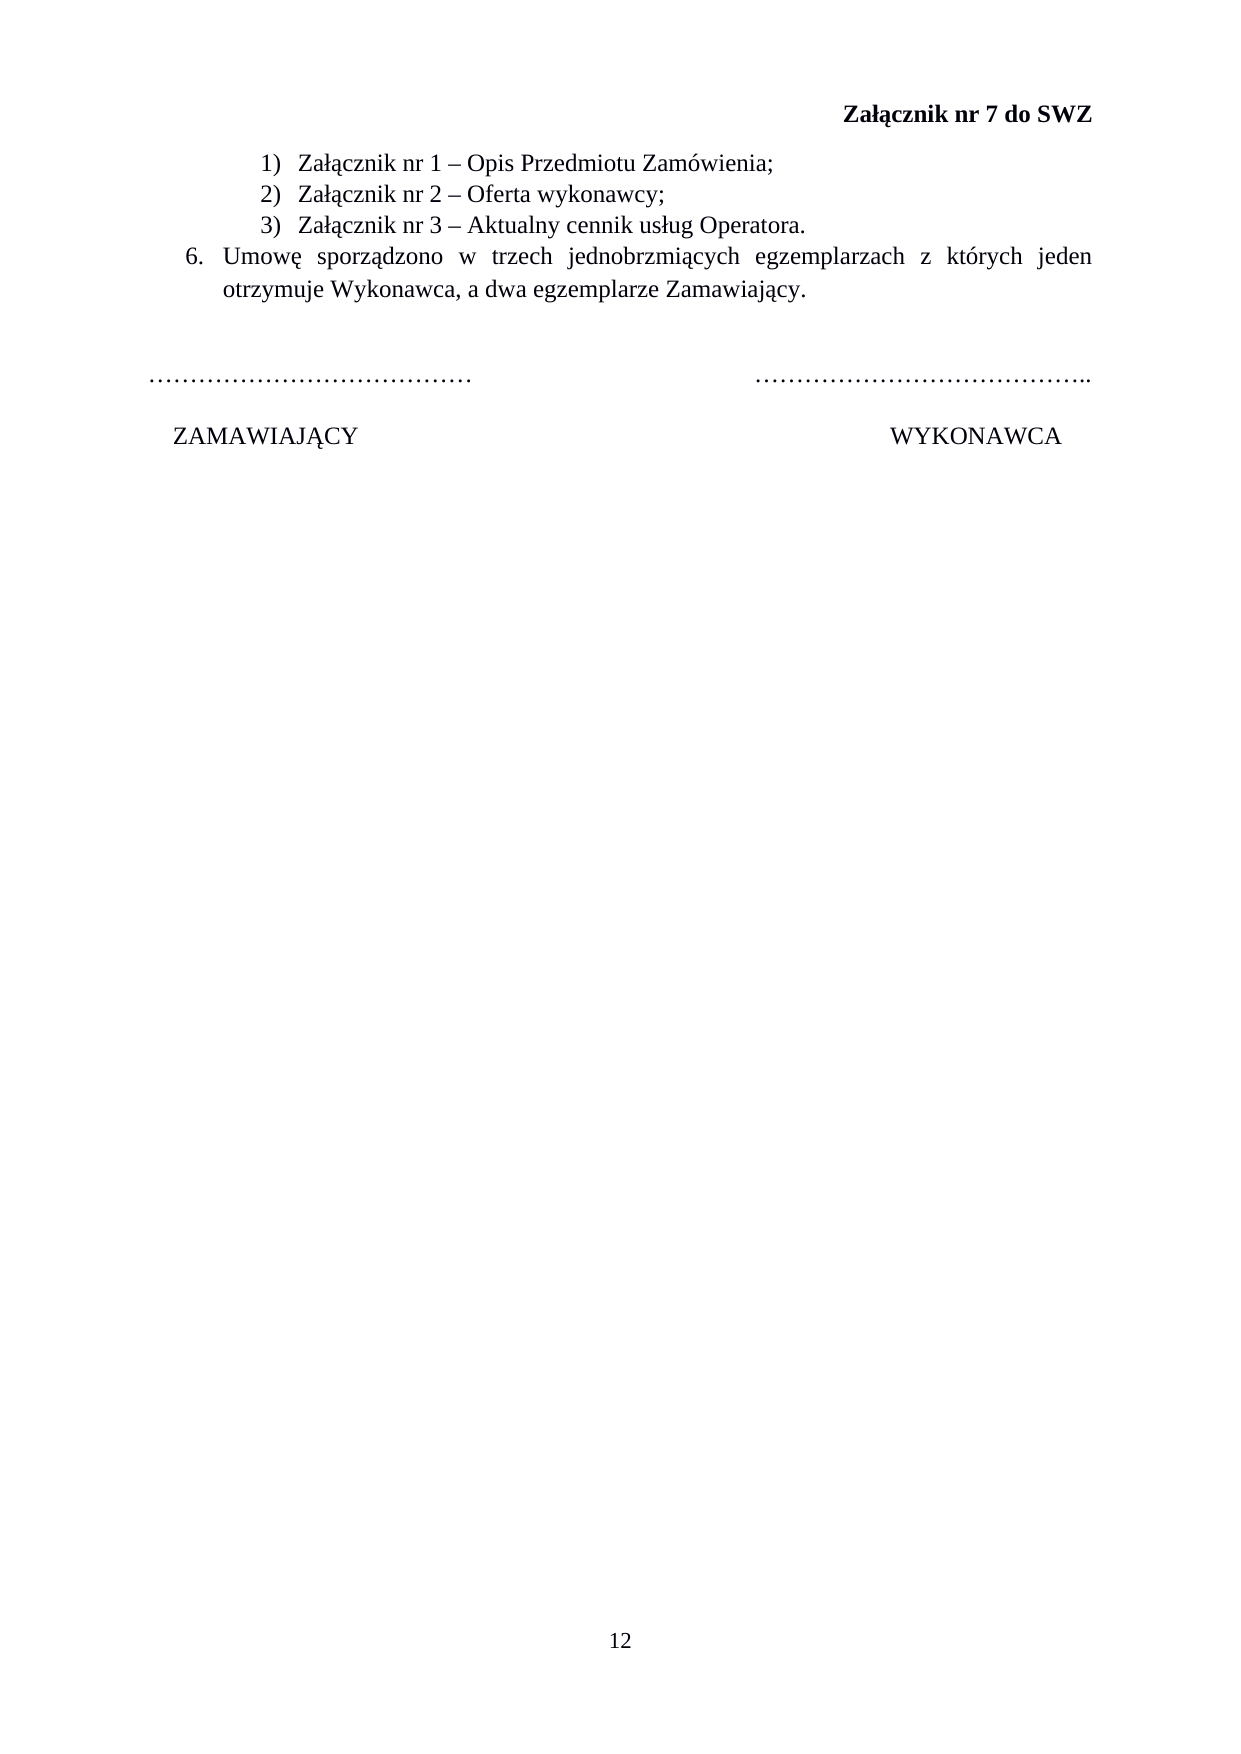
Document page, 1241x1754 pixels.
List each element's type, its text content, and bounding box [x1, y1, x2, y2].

list Umowę sporządzono w trzech jednobrzmiących egzemplarzach z których jeden otrzymuje Wykonawca, a dwa egzemplarze Zamawiający. [185, 241, 1093, 302]
list Załącznik nr 1 – Opis Przedmiotu Zamówienia; [260, 148, 1093, 176]
text ………………………………… ………………………………….. [148, 359, 1093, 387]
list Załącznik nr 3 – Aktualny cennik usług Operatora. [260, 210, 1093, 238]
list Załącznik nr 2 – Oferta wykonawcy; [260, 179, 1093, 207]
text ZAMAWIAJĄCY WYKONAWCA [148, 421, 1093, 449]
